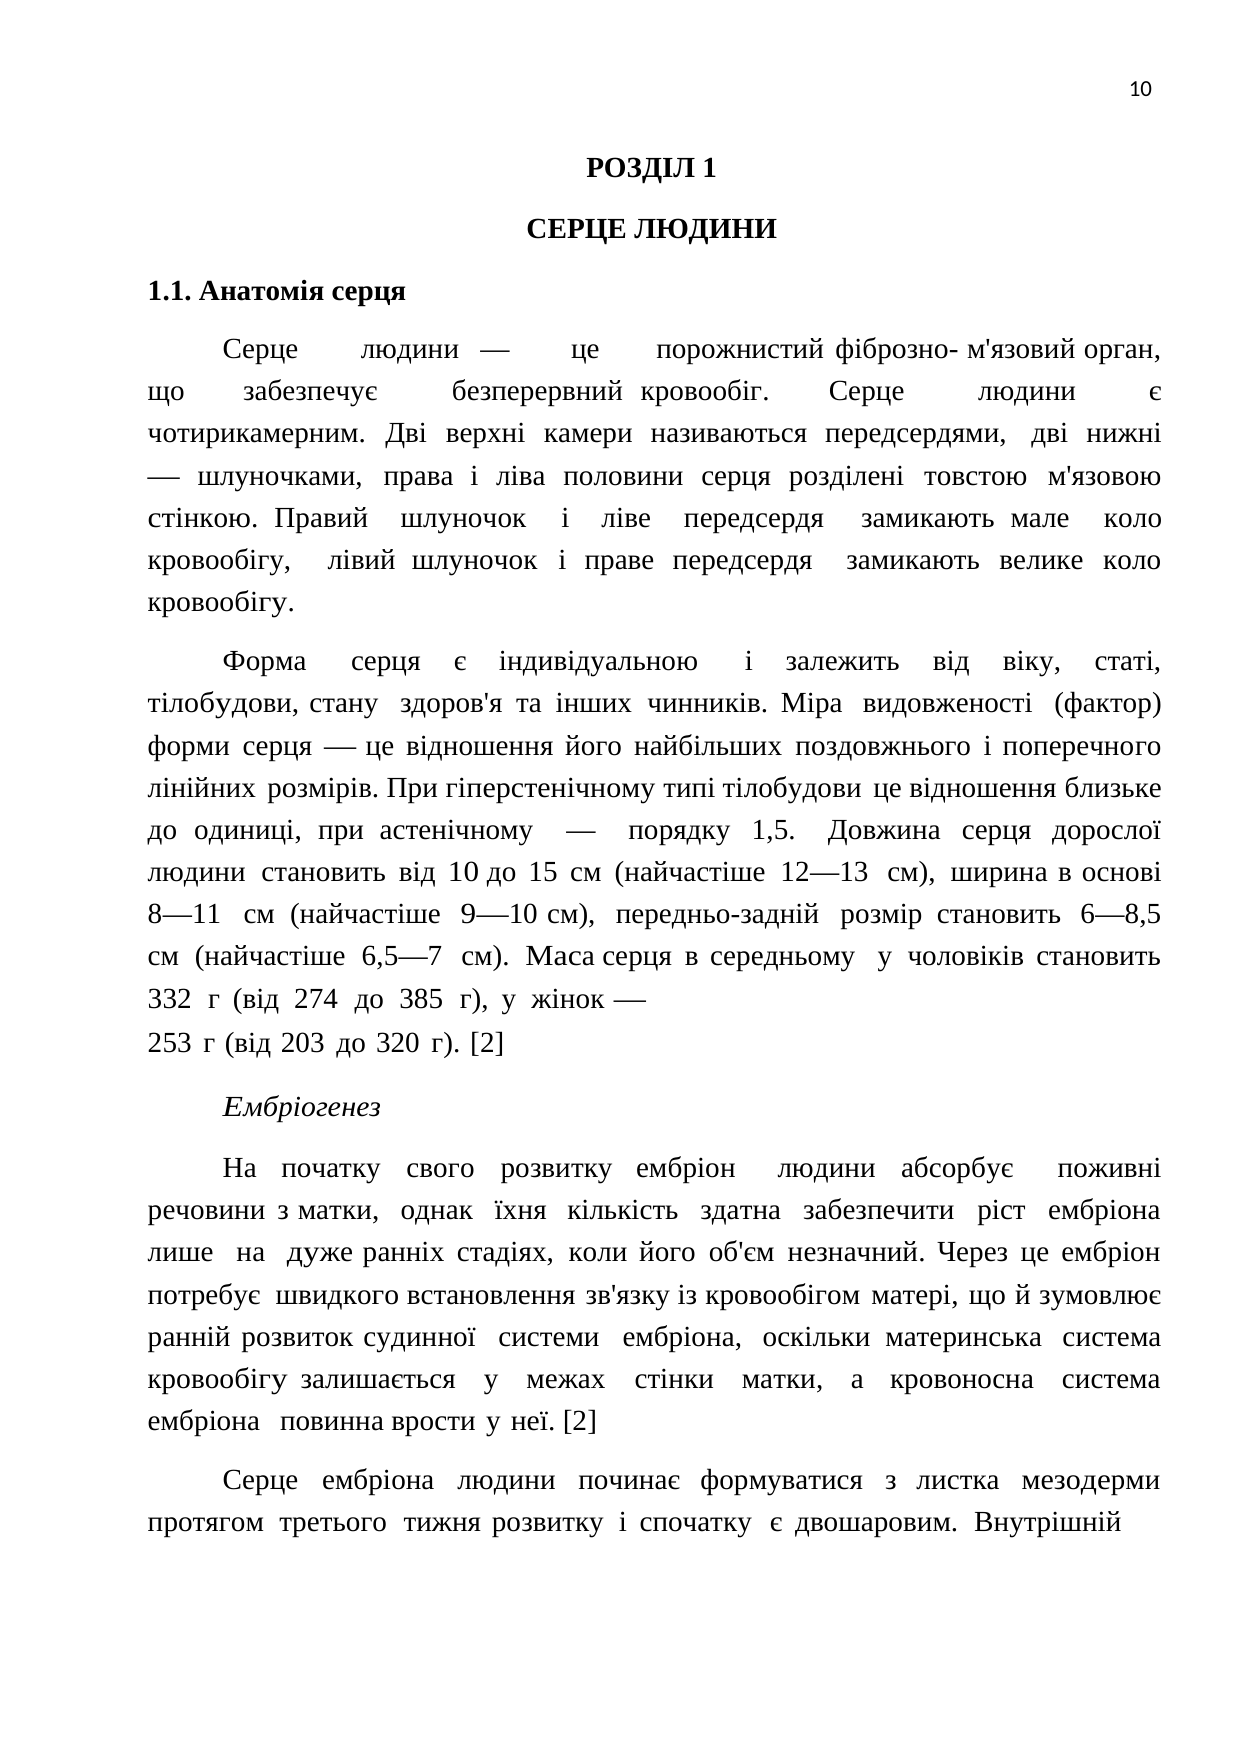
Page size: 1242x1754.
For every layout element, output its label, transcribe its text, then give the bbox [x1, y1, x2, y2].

text Серце людини — це порожнистий фіброзно- м'язовий орган, що забезпечує безперервний кровообіг. Серце людини є чотирикамерним. Дві верхні камери називаються передсердями, дві нижні — шлуночками, права і ліва половини серця розділені товстою м'язовою стінкою. Правий шлуночок і ліве передсердя замикають мале коло кровообігу, лівий шлуночок і праве передсердя замикають велике коло кровообігу. [147, 331, 1162, 618]
text Форма серця є індивідуальною і залежить від віку, статі, тілобудови, стану здоров'я та інших чинників. Міра видовженості (фактор) форми серця — це відношення його найбільших поздовжнього і поперечного лінійних розмірів. При гіперстенічному типі тілобудови це відношення близьке до одиниці, при астенічному — порядку 1,5. Довжина серця дорослої людини становить від 10 до 15 см (найчастіше 12—13 см), ширина в основі 8—11 см (найчастіше 9—10 см), передньо-задній розмір становить 6—8,5 см (найчастіше 6,5—7 см). Маса серця в середньому у чоловіків становить 332 г (від 274 до 385 г), у жінок — [147, 643, 1162, 1014]
text 1.1. Анатомія серця [147, 273, 1167, 306]
text Ембріогенез [222, 1089, 1167, 1123]
text 253 г (від 203 до 320 г). [2] [147, 1023, 1167, 1062]
text Серце ембріона людини починає формуватися з листка мезодерми протягом третього тижня розвитку і спочатку є двошаровим. Внутрішній [147, 1462, 1161, 1538]
text РОЗДІЛ 1 [580, 150, 723, 183]
text На початку свого розвитку ембріон людини абсорбує поживні речовини з матки, однак їхня кількість здатна забезпечити ріст ембріона лише на дуже ранніх стадіях, коли його об'єм незначний. Через це ембріон потребує швидкого встановлення зв'язку із кровообігом матері, що й зумовлює ранній розвиток судинної системи ембріона, оскільки материнська система кровообігу залишається у межах стінки матки, а кровоносна система ембріона повинна врости у неї. [2] [147, 1150, 1161, 1437]
text СЕРЦЕ ЛЮДИНИ [520, 211, 783, 243]
